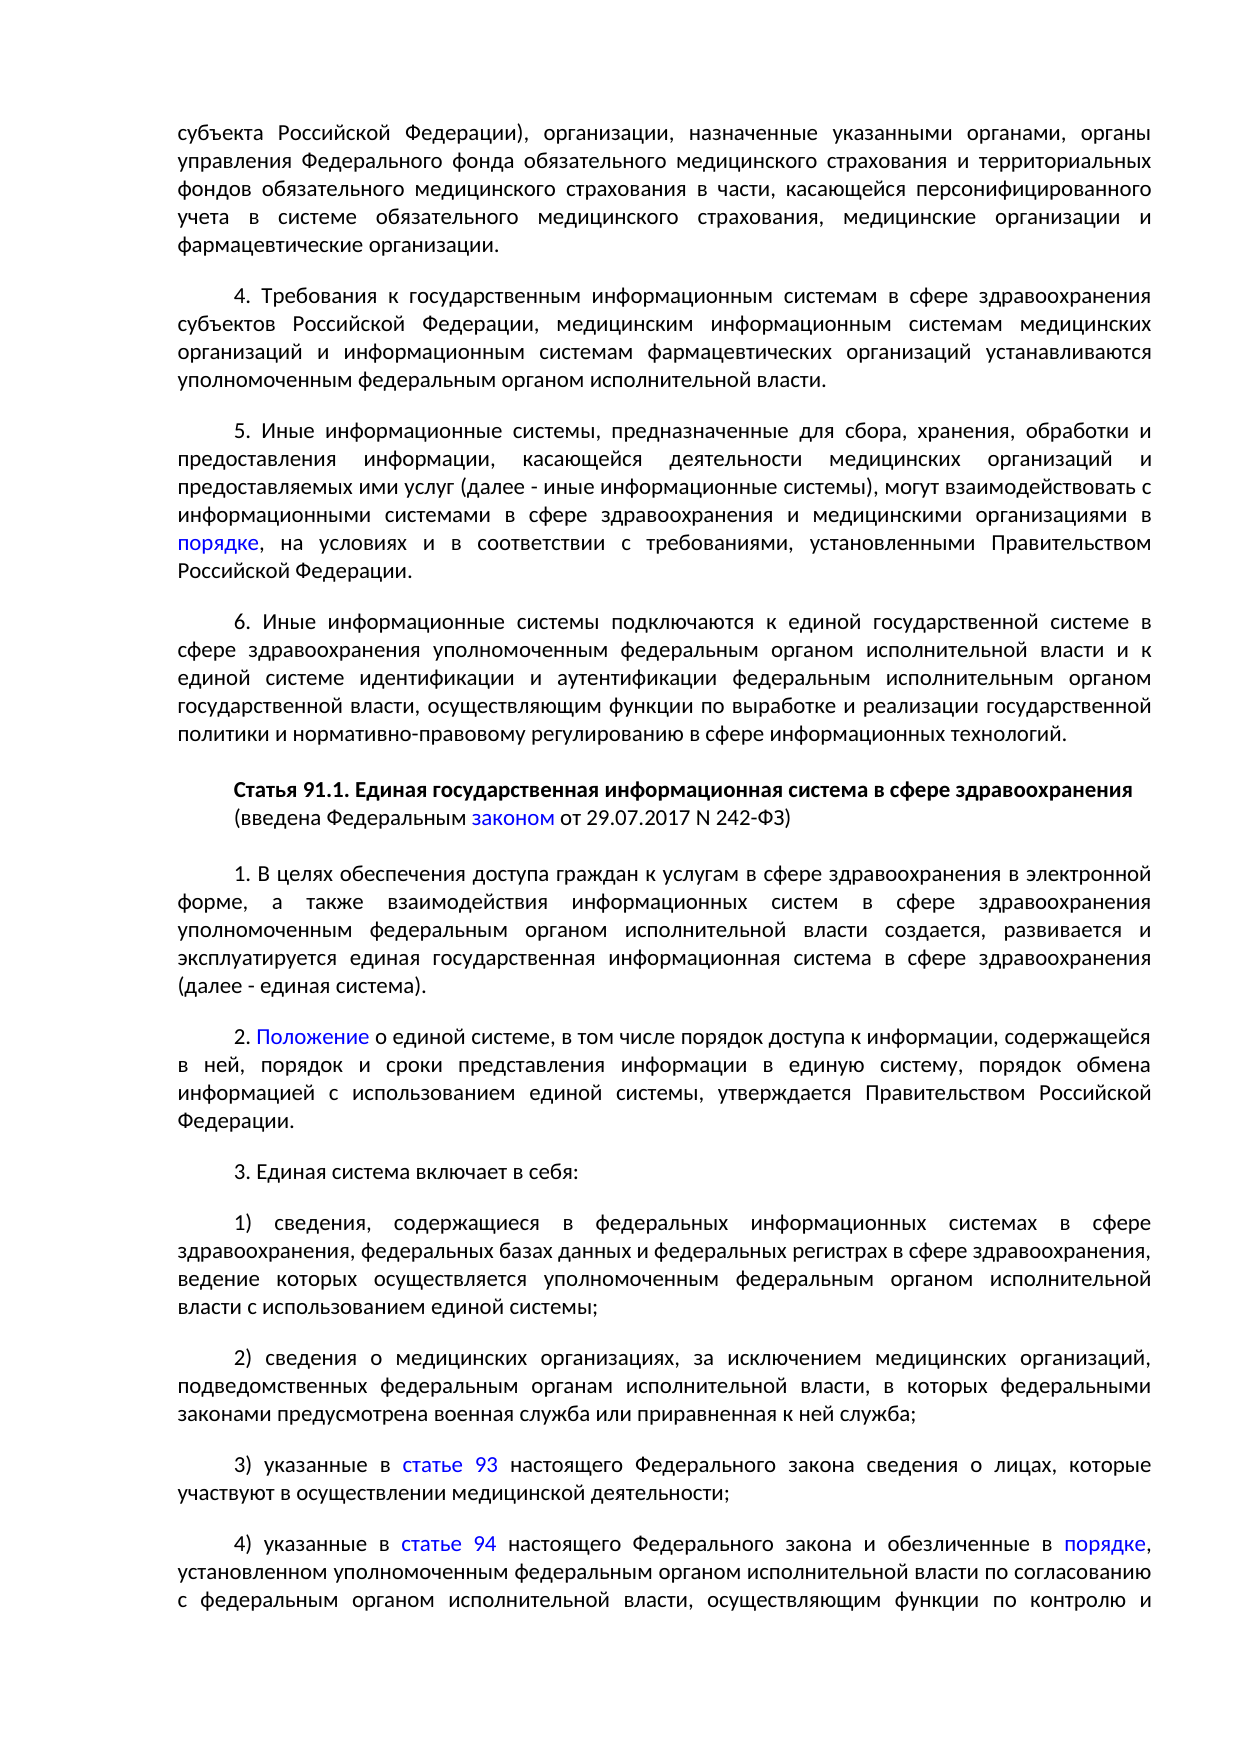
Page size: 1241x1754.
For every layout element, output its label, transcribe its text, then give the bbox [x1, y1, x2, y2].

text 3. Единая система включает в себя: [177, 1157, 1152, 1185]
text 1) сведения, содержащиеся в федеральных информационных системах в сфере здравоохранения, федеральных базах данных и федеральных регистрах в сфере здравоохранения, ведение которых осуществляется уполномоченным федеральным органом исполнительной власти с использованием единой системы; [177, 1208, 1152, 1320]
title Статья 91.1. Единая государственная информационная система в сфере здравоохранения [177, 775, 1152, 803]
text 2) сведения о медицинских организациях, за исключением медицинских организаций, подведомственных федеральным органам исполнительной власти, в которых федеральными законами предусмотрена военная служба или приравненная к ней служба; [177, 1343, 1152, 1427]
text (введена Федеральным законом от 29.07.2017 N 242-ФЗ) [177, 803, 1152, 831]
text 6. Иные информационные системы подключаются к единой государственной системе в сфере здравоохранения уполномоченным федеральным органом исполнительной власти и к единой системе идентификации и аутентификации федеральным исполнительным органом государственной власти, осуществляющим функции по выработке и реализации государственной политики и нормативно-правовому регулированию в сфере информационных технологий. [177, 607, 1152, 747]
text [177, 118, 1152, 258]
text 2. Положение о единой системе, в том числе порядок доступа к информации, содержащейся в ней, порядок и сроки представления информации в единую систему, порядок обмена информацией с использованием единой системы, утверждается Правительством Российской Федерации. [177, 1022, 1152, 1134]
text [177, 1529, 1152, 1613]
text 5. Иные информационные системы, предназначенные для сбора, хранения, обработки и предоставления информации, касающейся деятельности медицинских организаций и предоставляемых ими услуг (далее - иные информационные системы), могут взаимодействовать с информационными системами в сфере здравоохранения и медицинскими организациями в порядке, на условиях и в соответствии с требованиями, установленными Правительством Российской Федерации. [177, 416, 1152, 584]
text 3) указанные в статье 93 настоящего Федерального закона сведения о лицах, которые участвуют в осуществлении медицинской деятельности; [177, 1450, 1152, 1506]
text 4. Требования к государственным информационным системам в сфере здравоохранения субъектов Российской Федерации, медицинским информационным системам медицинских организаций и информационным системам фармацевтических организаций устанавливаются уполномоченным федеральным органом исполнительной власти. [177, 281, 1152, 393]
text 1. В целях обеспечения доступа граждан к услугам в сфере здравоохранения в электронной форме, а также взаимодействия информационных систем в сфере здравоохранения уполномоченным федеральным органом исполнительной власти создается, развивается и эксплуатируется единая государственная информационная система в сфере здравоохранения (далее - единая система). [177, 859, 1152, 999]
